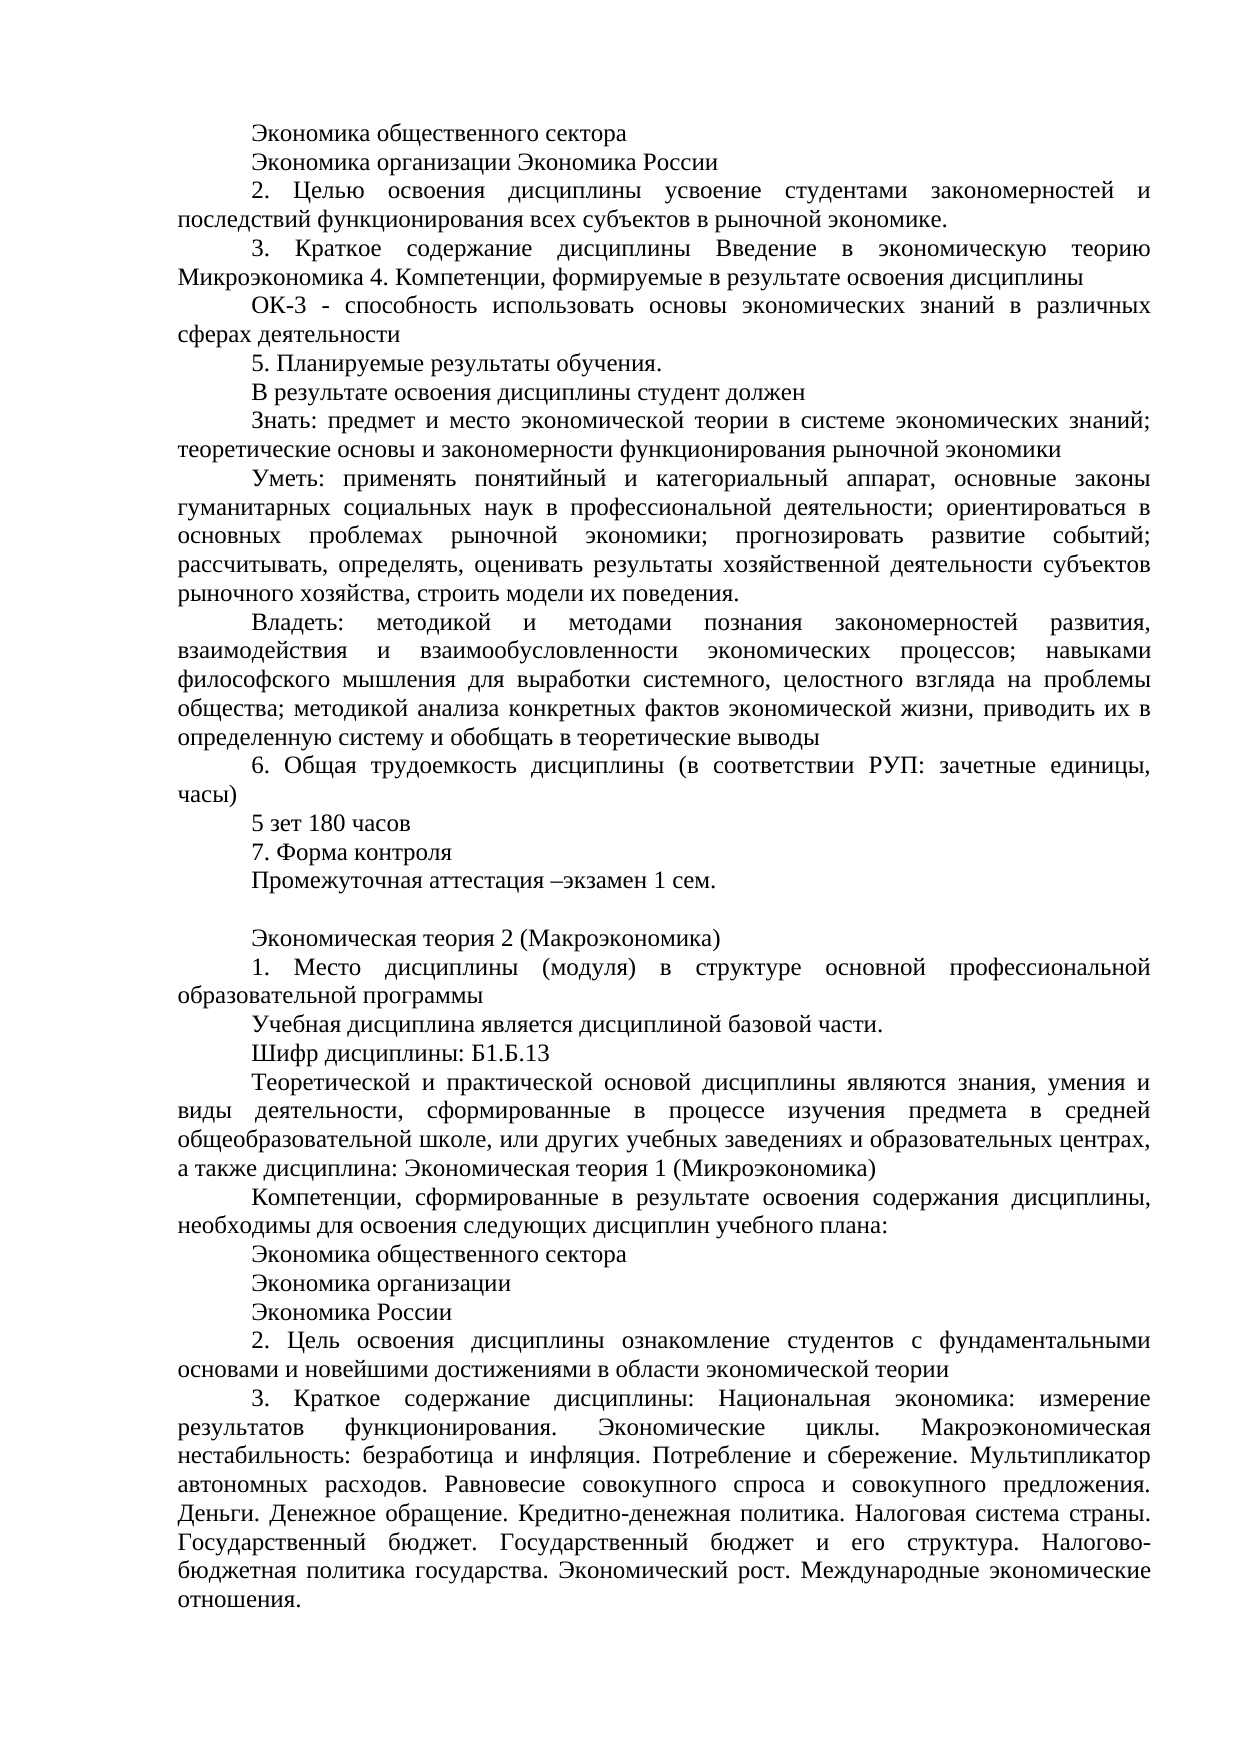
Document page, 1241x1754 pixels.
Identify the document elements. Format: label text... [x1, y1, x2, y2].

text 2. Целью освоения дисциплины усвоение студентами закономерностей и последствий функционирования всех субъектов в рыночной экономике. [177, 176, 1152, 233]
text Экономика общественного сектора [177, 1239, 1152, 1268]
text 5. Планируемые результаты обучения. [177, 348, 1152, 377]
text Экономика организации [177, 1268, 1152, 1297]
text Экономика общественного сектора [177, 118, 1152, 147]
text Промежуточная аттестация –экзамен 1 сем. [177, 866, 1152, 894]
text 3. Краткое содержание дисциплины Введение в экономическую теорию Микроэкономика 4. Компетенции, формируемые в результате освоения дисциплины [177, 233, 1152, 291]
text 6. Общая трудоемкость дисциплины (в соответствии РУП: зачетные единицы, часы) [177, 751, 1152, 808]
text Теоретической и практической основой дисциплины являются знания, умения и виды деятельности, сформированные в процессе изучения предмета в средней общеобразовательной школе, или других учебных заведениях и образовательных центрах, а также дисциплина: Экономическая теория 1 (Микроэкономика) [177, 1067, 1152, 1182]
text 5 зет 180 часов [177, 808, 1152, 837]
text Владеть: методикой и методами познания закономерностей развития, взаимодействия и взаимообусловленности экономических процессов; навыками философского мышления для выработки системного, целостного взгляда на проблемы общества; методикой анализа конкретных фактов экономической жизни, приводить их в определенную систему и обобщать в теоретические выводы [177, 607, 1152, 751]
text 1. Место дисциплины (модуля) в структуре основной профессиональной образовательной программы [177, 952, 1152, 1009]
text Шифр дисциплины: Б1.Б.13 [177, 1038, 1152, 1067]
text Экономическая теория 2 (Макроэкономика) [177, 923, 1152, 952]
text Компетенции, сформированные в результате освоения содержания дисциплины, необходимы для освоения следующих дисциплин учебного плана: [177, 1182, 1152, 1239]
text Уметь: применять понятийный и категориальный аппарат, основные законы гуманитарных социальных наук в профессиональной деятельности; ориентироваться в основных проблемах рыночной экономики; прогнозировать развитие событий; рассчитывать, определять, оценивать результаты хозяйственной деятельности субъектов рыночного хозяйства, строить модели их поведения. [177, 463, 1152, 607]
text 3. Краткое содержание дисциплины: Национальная экономика: измерение результатов функционирования. Экономические циклы. Макроэкономическая нестабильность: безработица и инфляция. Потребление и сбережение. Мультипликатор автономных расходов. Равновесие совокупного спроса и совокупного предложения. Деньги. Денежное обращение. Кредитно-денежная политика. Налоговая система страны. Государственный бюджет. Государственный бюджет и его структура. Налогово-бюджетная политика государства. Экономический рост. Международные экономические отношения. [177, 1383, 1152, 1613]
text Экономика России [177, 1297, 1152, 1326]
text Знать: предмет и место экономической теории в системе экономических знаний; теоретические основы и закономерности функционирования рыночной экономики [177, 406, 1152, 463]
text Экономика организации Экономика России [177, 147, 1152, 176]
text 7. Форма контроля [177, 837, 1152, 866]
text ОК-3 - способность использовать основы экономических знаний в различных сферах деятельности [177, 291, 1152, 348]
text В результате освоения дисциплины студент должен [177, 377, 1152, 406]
text Учебная дисциплина является дисциплиной базовой части. [177, 1009, 1152, 1038]
text 2. Цель освоения дисциплины ознакомление студентов с фундаментальными основами и новейшими достижениями в области экономической теории [177, 1326, 1152, 1383]
